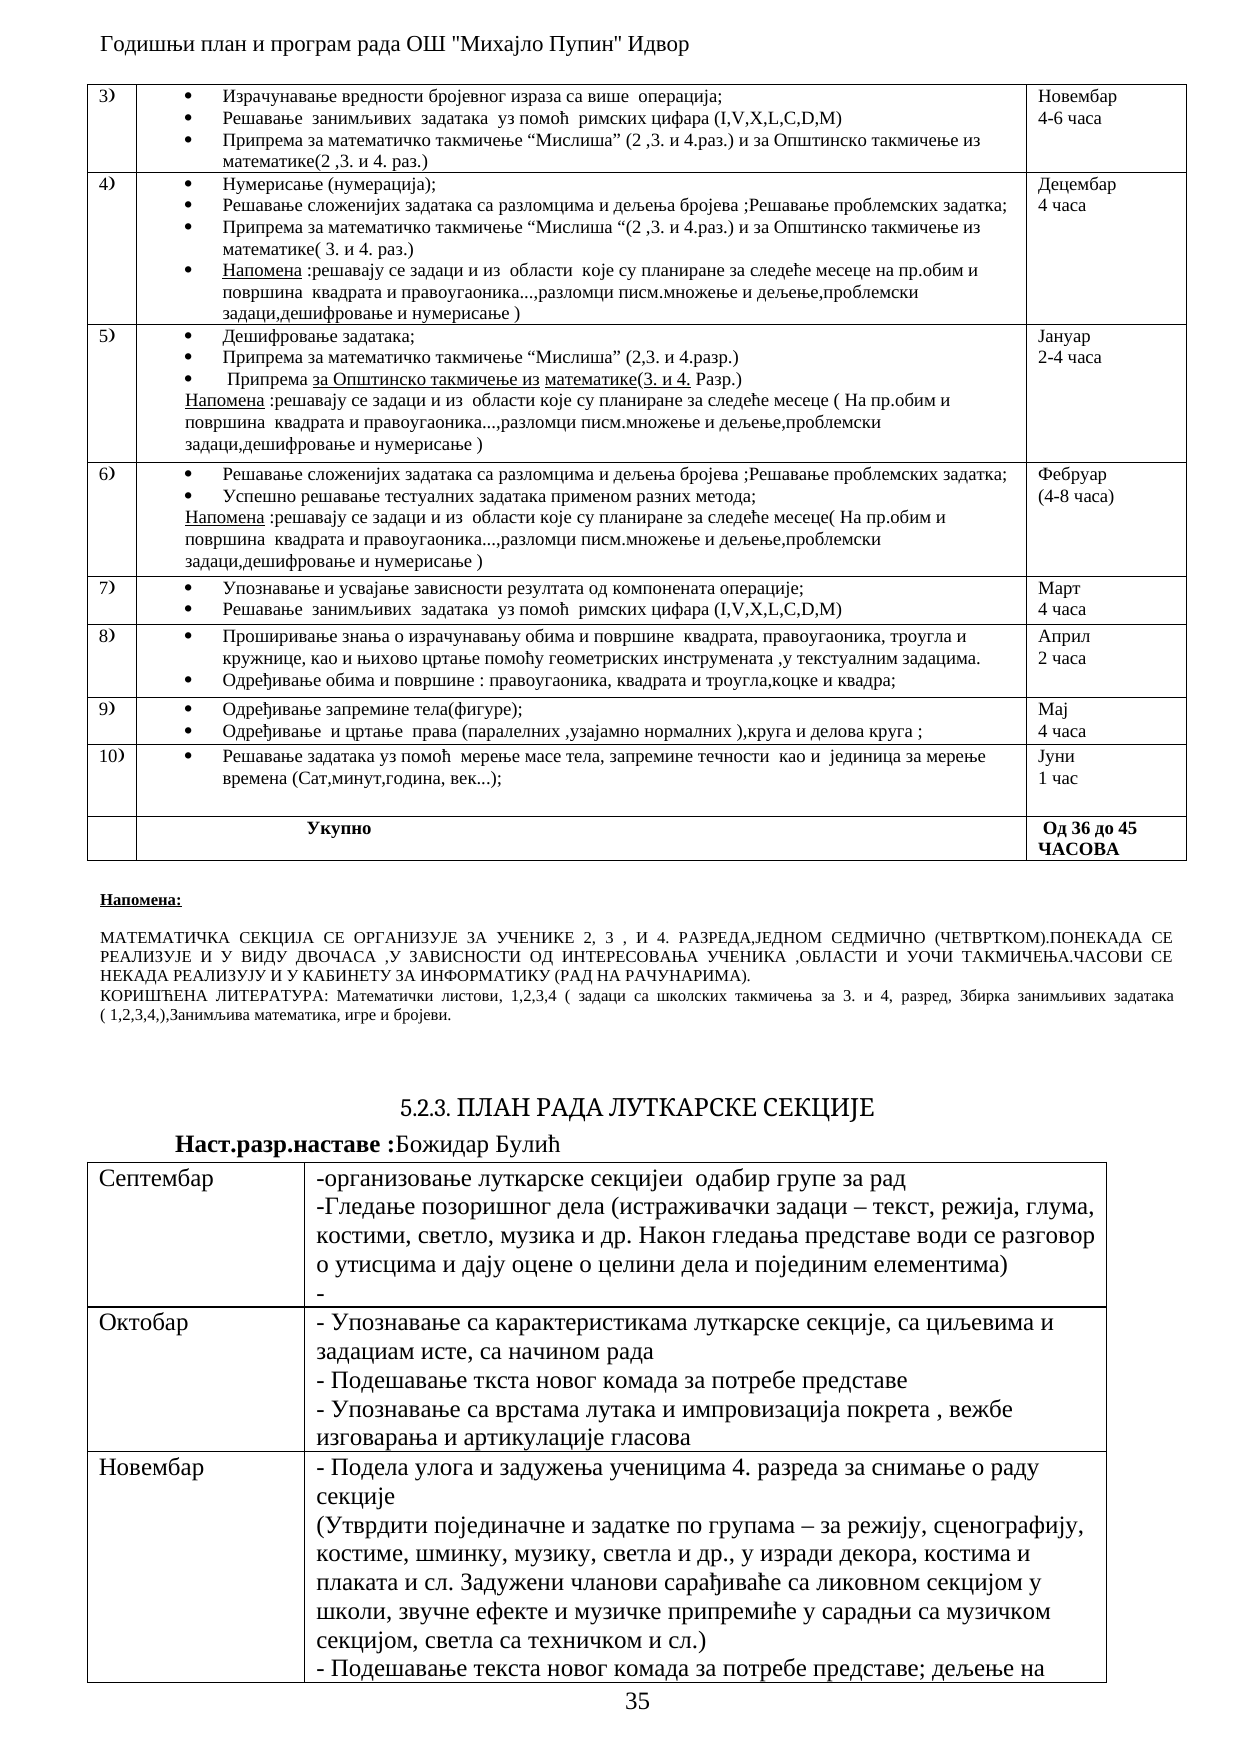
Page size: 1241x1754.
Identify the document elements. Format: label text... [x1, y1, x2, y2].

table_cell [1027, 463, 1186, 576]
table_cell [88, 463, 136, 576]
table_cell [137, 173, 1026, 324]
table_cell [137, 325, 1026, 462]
text МАТЕМАТИЧКА СЕКЦИЈА СЕ ОРГАНИЗУЈЕ ЗА УЧЕНИКЕ 2, 3 , И 4. РАЗРЕДА,ЈЕДНОМ СЕДМИЧНО (ЧЕТВРТКОМ).ПОНЕКАДА СЕ РЕАЛИЗУЈЕ И У ВИДУ ДВОЧАСА ,У ЗАВИСНОСТИ ОД ИНТЕРЕСОВАЊА УЧЕНИКА ,ОБЛАСТИ И УОЧИ ТАКМИЧЕЊА.ЧАСОВИ СЕ НЕКАДА РЕАЛИЗУЈУ И У КАБИНЕТУ ЗА ИНФОРМАТИКУ (РАД НА РАЧУНАРИМА). [100, 928, 1175, 985]
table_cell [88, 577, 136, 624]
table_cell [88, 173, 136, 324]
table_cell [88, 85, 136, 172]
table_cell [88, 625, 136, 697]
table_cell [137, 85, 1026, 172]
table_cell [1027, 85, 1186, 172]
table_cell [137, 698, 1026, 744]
text Напомена: [100, 889, 1175, 909]
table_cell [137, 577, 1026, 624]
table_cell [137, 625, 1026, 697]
text Наст.разр.наставе :Божидар Булић [175, 1129, 1175, 1157]
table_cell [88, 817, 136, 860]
text КОРИШЋЕНА ЛИТЕРАТУРА: Maтематички листови, 1,2,3,4 ( задаци са школских такмичења за 3. и 4, разред, Збирка занимљивих задатака ( 1,2,3,4,),Занимљива математика, игре и бројеви. [100, 985, 1175, 1024]
subtitle 5.2.3. ПЛАН РАДА ЛУТКАРСКЕ СЕКЦИЈЕ [100, 1094, 1175, 1122]
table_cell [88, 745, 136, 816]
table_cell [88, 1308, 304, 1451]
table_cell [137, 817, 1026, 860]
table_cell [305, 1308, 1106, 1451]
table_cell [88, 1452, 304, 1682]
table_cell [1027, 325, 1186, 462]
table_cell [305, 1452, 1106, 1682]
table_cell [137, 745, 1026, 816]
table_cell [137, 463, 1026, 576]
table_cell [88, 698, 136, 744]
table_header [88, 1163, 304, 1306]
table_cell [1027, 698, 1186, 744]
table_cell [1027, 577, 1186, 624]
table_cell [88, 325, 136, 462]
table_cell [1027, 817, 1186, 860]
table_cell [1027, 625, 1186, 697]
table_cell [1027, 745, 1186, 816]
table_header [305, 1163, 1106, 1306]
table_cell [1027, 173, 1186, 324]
